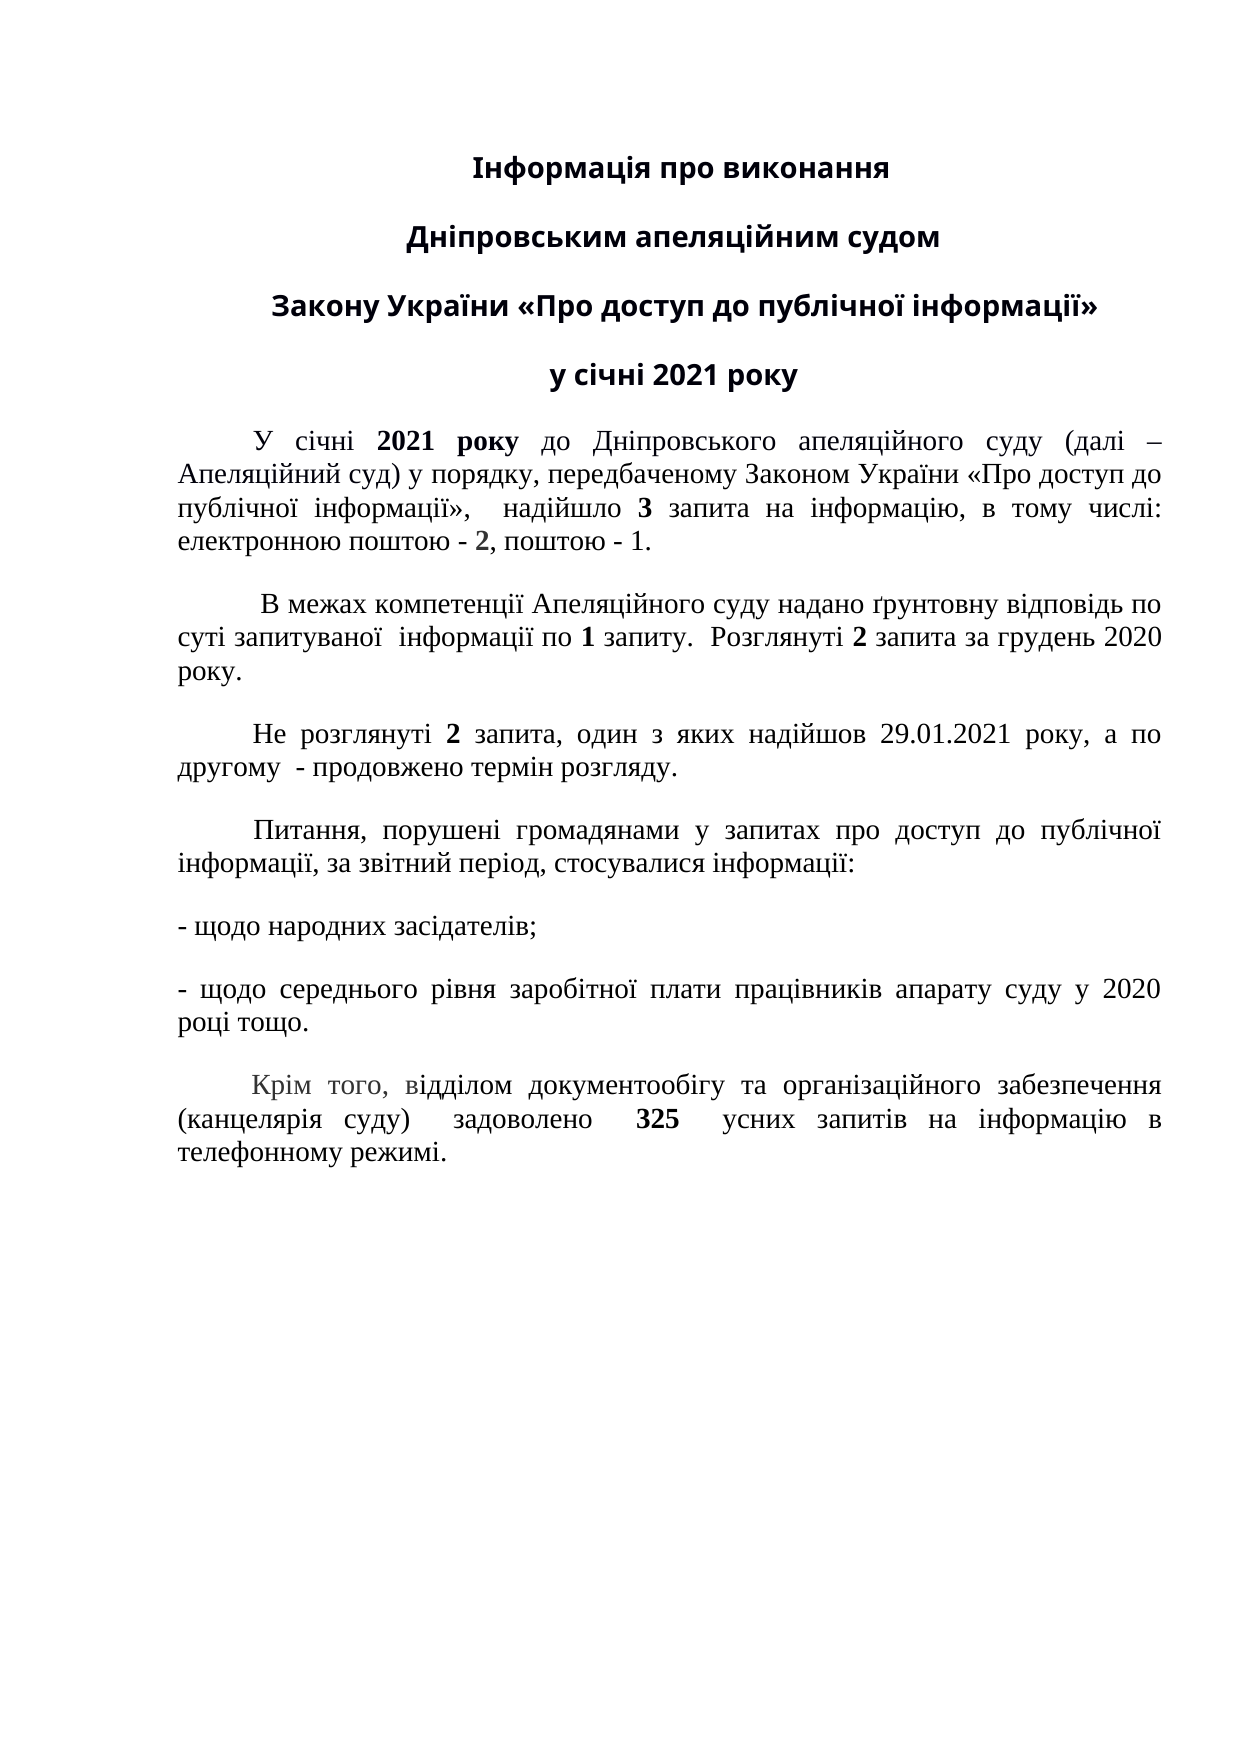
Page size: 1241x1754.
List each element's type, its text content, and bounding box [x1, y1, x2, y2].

text Питання, порушені громадянами у запитах про доступ до публічної інформації, за звітний період, стосувалися інформації: [177, 812, 1162, 879]
text - щодо народних засідателів; [177, 908, 1162, 942]
text Крім того, відділом документообігу та організаційного забезпечення (канцелярія суду) задоволено 325 усних запитів на інформацію в телефонному режимі. [177, 1067, 1162, 1168]
subtitle Закону України «Про доступ до публічної інформації» [177, 285, 1162, 325]
text В межах компетенції Апеляційного суду надано ґрунтовну відповідь по суті запитуваної інформації по 1 запиту. Розглянуті 2 запита за грудень 2020 року. [177, 586, 1162, 687]
text Не розглянуті 2 запита, один з яких надійшов 29.01.2021 року, а по другому - продовжено термін розгляду. [177, 716, 1162, 783]
text У січні 2021 року до Дніпровського апеляційного суду (далі – Апеляційний суд) у порядку, передбаченому Законом України «Про доступ до публічної інформації», надійшло 3 запита на інформацію, в тому числі: електронною поштою - 2, поштою - 1. [177, 423, 1162, 557]
subtitle у січні 2021 року [177, 354, 1162, 393]
text - щодо середнього рівня заробітної плати працівників апарату суду у 2020 році тощо. [177, 971, 1162, 1038]
subtitle Дніпровським апеляційним судом [177, 216, 1162, 256]
subtitle Інформація про виконання [398, 147, 1162, 187]
